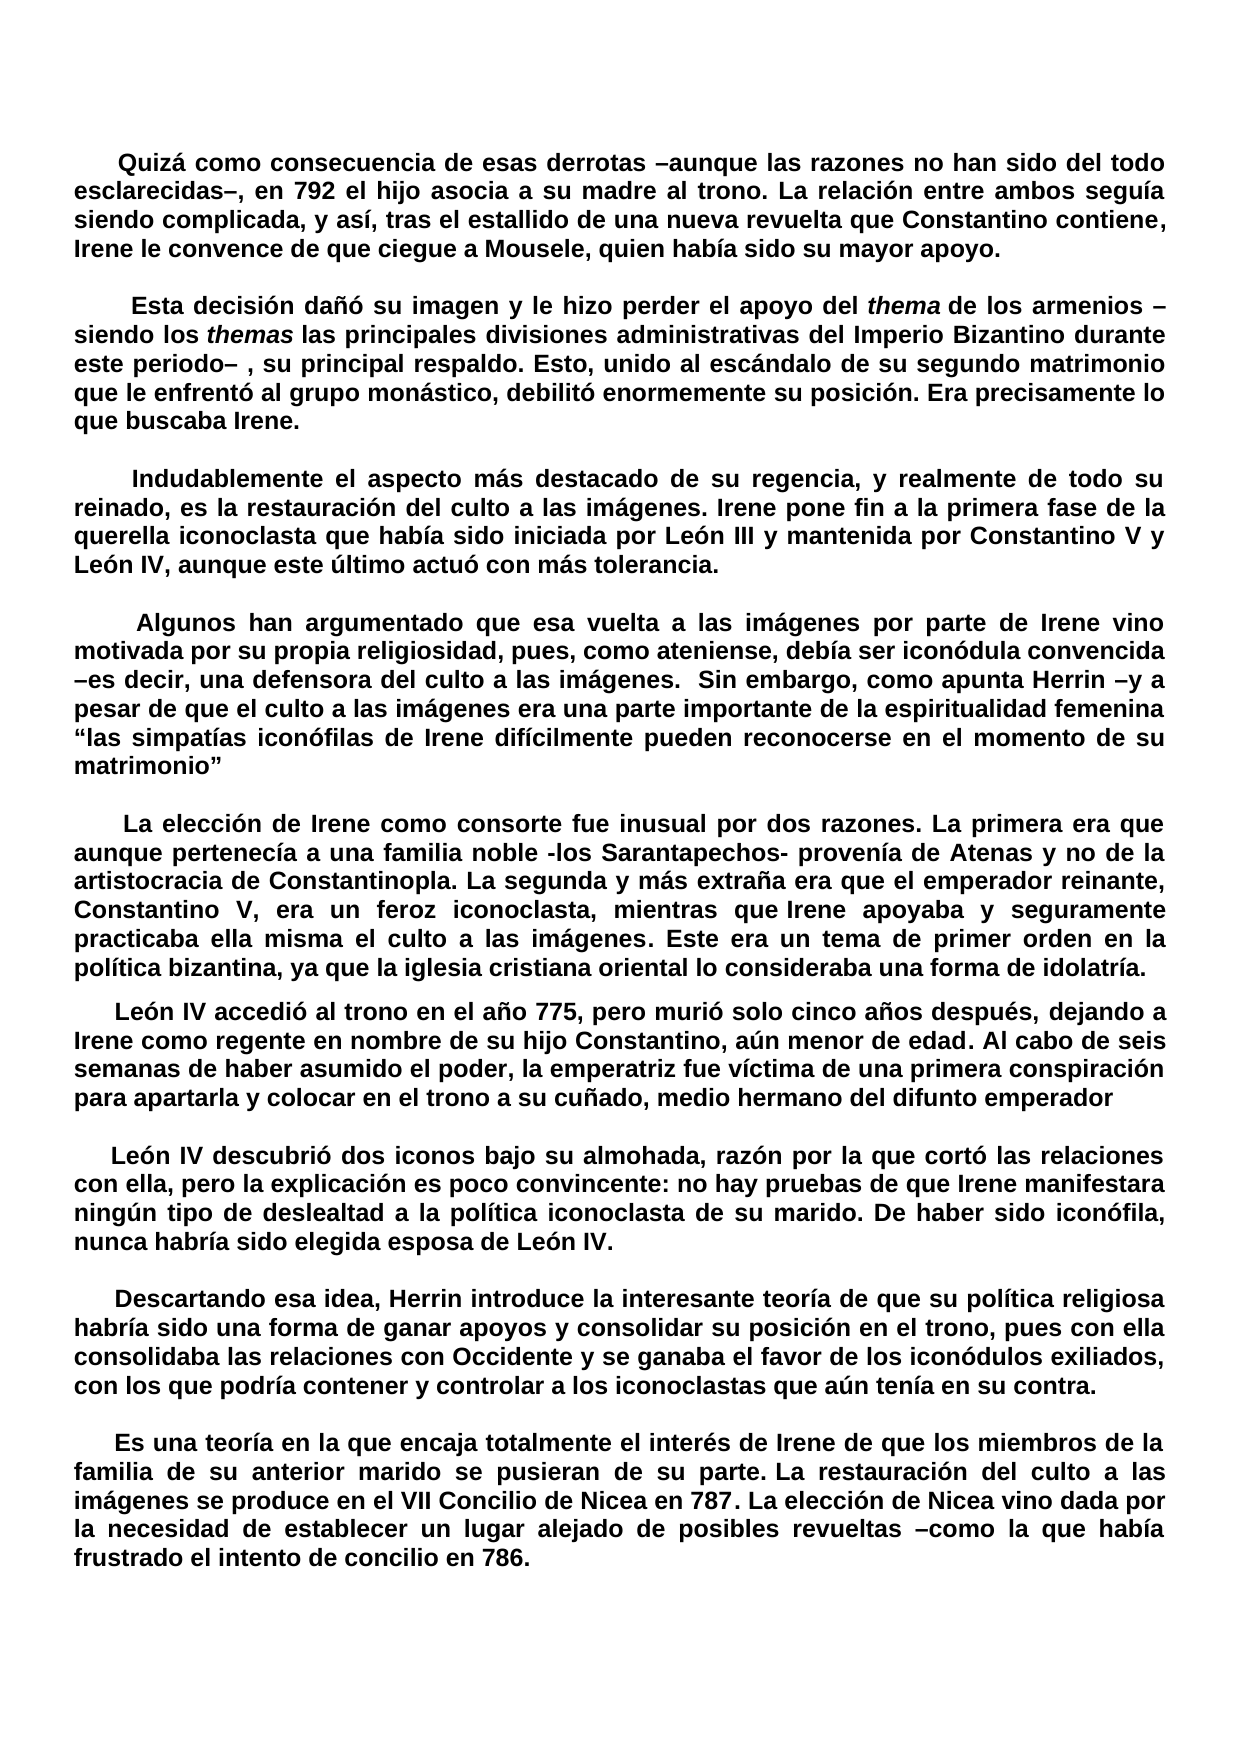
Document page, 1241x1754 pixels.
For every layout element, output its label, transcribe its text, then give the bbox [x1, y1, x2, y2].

text Descartando esa idea, Herrin introduce la interesante teoría de que su política religiosa habría sido una forma de ganar apoyos y consolidar su posición en el trono, pues con ella consolidaba las relaciones con Occidente y se ganaba el favor de los iconódulos exiliados, con los que podría contener y controlar a los iconoclastas que aún tenía en su contra. [74, 1284, 1167, 1399]
text León IV accedió al trono en el año 775, pero murió solo cinco años después, dejando a Irene como regente en nombre de su hijo Constantino, aún menor de edad. Al cabo de seis semanas de haber asumido el poder, la emperatriz fue víctima de una primera conspiración para apartarla y colocar en el trono a su cuñado, medio hermano del difunto emperador [74, 997, 1167, 1112]
text Esta decisión dañó su imagen y le hizo perder el apoyo del thema de los armenios –siendo los themas las principales divisiones administrativas del Imperio Bizantino durante este periodo– , su principal respaldo. Esto, unido al escándalo de su segundo matrimonio que le enfrentó al grupo monástico, debilitó enormemente su posición. Era precisamente lo que buscaba Irene. [74, 291, 1167, 435]
text Es una teoría en la que encaja totalmente el interés de Irene de que los miembros de la familia de su anterior marido se pusieran de su parte. La restauración del culto a las imágenes se produce en el VII Concilio de Nicea en 787. La elección de Nicea vino dada por la necesidad de establecer un lugar alejado de posibles revueltas –como la que había frustrado el intento de concilio en 786. [74, 1428, 1167, 1572]
text Indudablemente el aspecto más destacado de su regencia, y realmente de todo su reinado, es la restauración del culto a las imágenes. Irene pone fin a la primera fase de la querella iconoclasta que había sido iniciada por León III y mantenida por Constantino V y León IV, aunque este último actuó con más tolerancia. [74, 464, 1167, 579]
text Quizá como consecuencia de esas derrotas –aunque las razones no han sido del todo esclarecidas–, en 792 el hijo asocia a su madre al trono. La relación entre ambos seguía siendo complicada, y así, tras el estallido de una nueva revuelta que Constantino contiene, Irene le convence de que ciegue a Mousele, quien había sido su mayor apoyo. [74, 148, 1167, 263]
text Algunos han argumentado que esa vuelta a las imágenes por parte de Irene vino motivada por su propia religiosidad, pues, como ateniense, debía ser iconódula convencida –es decir, una defensora del culto a las imágenes. Sin embargo, como apunta Herrin –y a pesar de que el culto a las imágenes era una parte importante de la espiritualidad femenina “las simpatías iconófilas de Irene difícilmente pueden reconocerse en el momento de su matrimonio” [74, 608, 1167, 780]
text La elección de Irene como consorte fue inusual por dos razones. La primera era que aunque pertenecía a una familia noble -los Sarantapechos- provenía de Atenas y no de la artistocracia de Constantinopla. La segunda y más extraña era que el emperador reinante, Constantino V, era un feroz iconoclasta, mientras que Irene apoyaba y seguramente practicaba ella misma el culto a las imágenes. Este era un tema de primer orden en la política bizantina, ya que la iglesia cristiana oriental lo consideraba una forma de idolatría. [74, 809, 1167, 981]
text León IV descubrió dos iconos bajo su almohada, razón por la que cortó las relaciones con ella, pero la explicación es poco convincente: no hay pruebas de que Irene manifestara ningún tipo de deslealtad a la política iconoclasta de su marido. De haber sido iconófila, nunca habría sido elegida esposa de León IV. [74, 1141, 1167, 1256]
